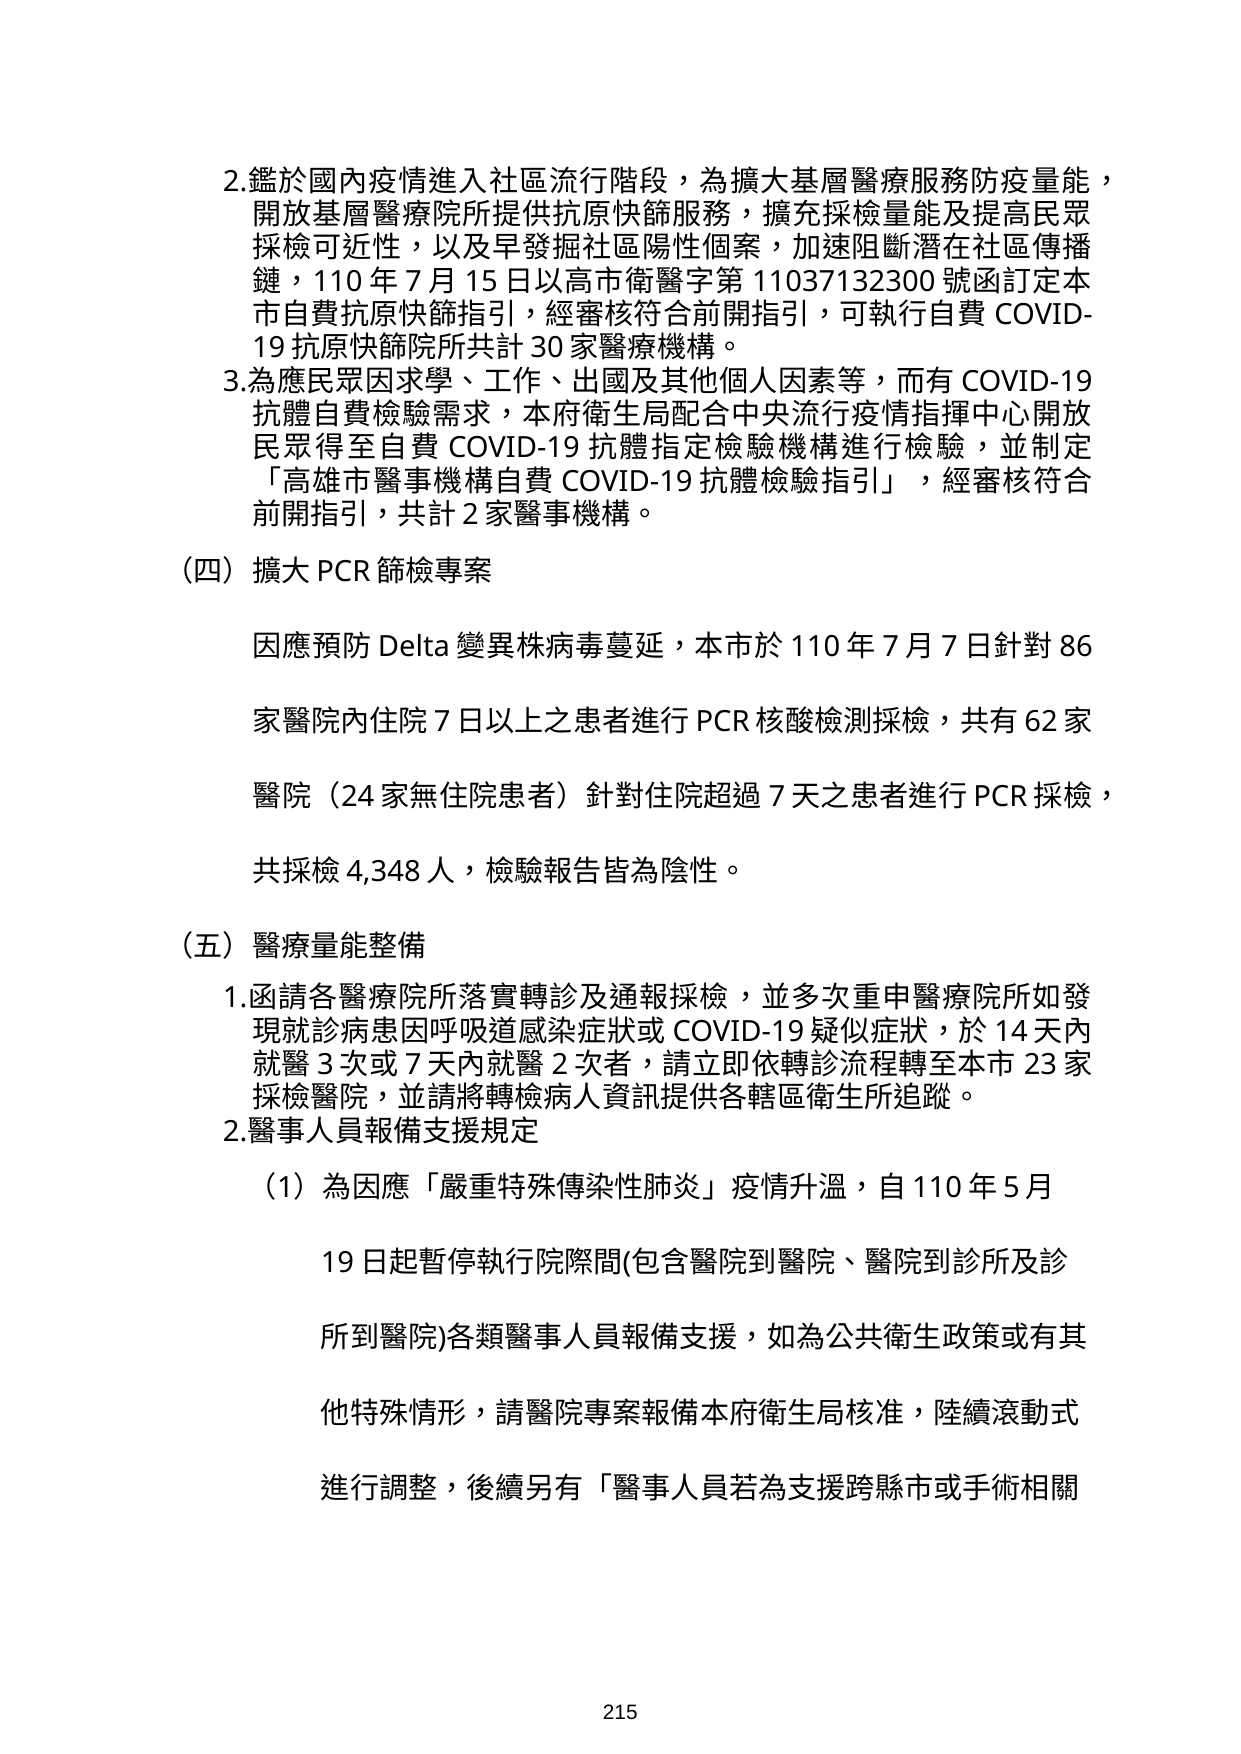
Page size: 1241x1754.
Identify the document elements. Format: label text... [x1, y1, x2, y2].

text 2.醫事人員報備支援規定 [223, 1114, 1092, 1148]
text 2.鑑於國內疫情進入社區流行階段，為擴大基層醫療服務防疫量能，開放基層醫療院所提供抗原快篩服務，擴充採檢量能及提高民眾採檢可近性，以及早發掘社區陽性個案，加速阻斷潛在社區傳播鏈，110年7月15日以高市衛醫字第11037132300號函訂定本市自費抗原快篩指引，經審核符合前開指引，可執行自費COVID-19抗原快篩院所共計30家醫療機構。 [223, 164, 1092, 364]
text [248, 1148, 1092, 1523]
text 因應預防Delta變異株病毒蔓延，本市於110年7月7日針對86家醫院內住院7日以上之患者進行PCR核酸檢測採檢，共有62家醫院（24家無住院患者）針對住院超過7天之患者進行PCR採檢，共採檢4,348人，檢驗報告皆為陰性。 [253, 606, 1092, 906]
text 3.為應民眾因求學、工作、出國及其他個人因素等，而有COVID-19抗體自費檢驗需求，本府衛生局配合中央流行疫情指揮中心開放民眾得至自費COVID-19抗體指定檢驗機構進行檢驗，並制定「高雄市醫事機構自費COVID-19抗體檢驗指引」，經審核符合前開指引，共計2家醫事機構。 [223, 364, 1092, 531]
text （五）醫療量能整備 [164, 906, 1092, 981]
text （四）擴大PCR篩檢專案 [164, 531, 1092, 606]
text 1.函請各醫療院所落實轉診及通報採檢，並多次重申醫療院所如發現就診病患因呼吸道感染症狀或COVID-19疑似症狀，於14天內就醫3次或7天內就醫2次者，請立即依轉診流程轉至本市23家採檢醫院，並請將轉檢病人資訊提供各轄區衛生所追蹤。 [223, 981, 1092, 1114]
